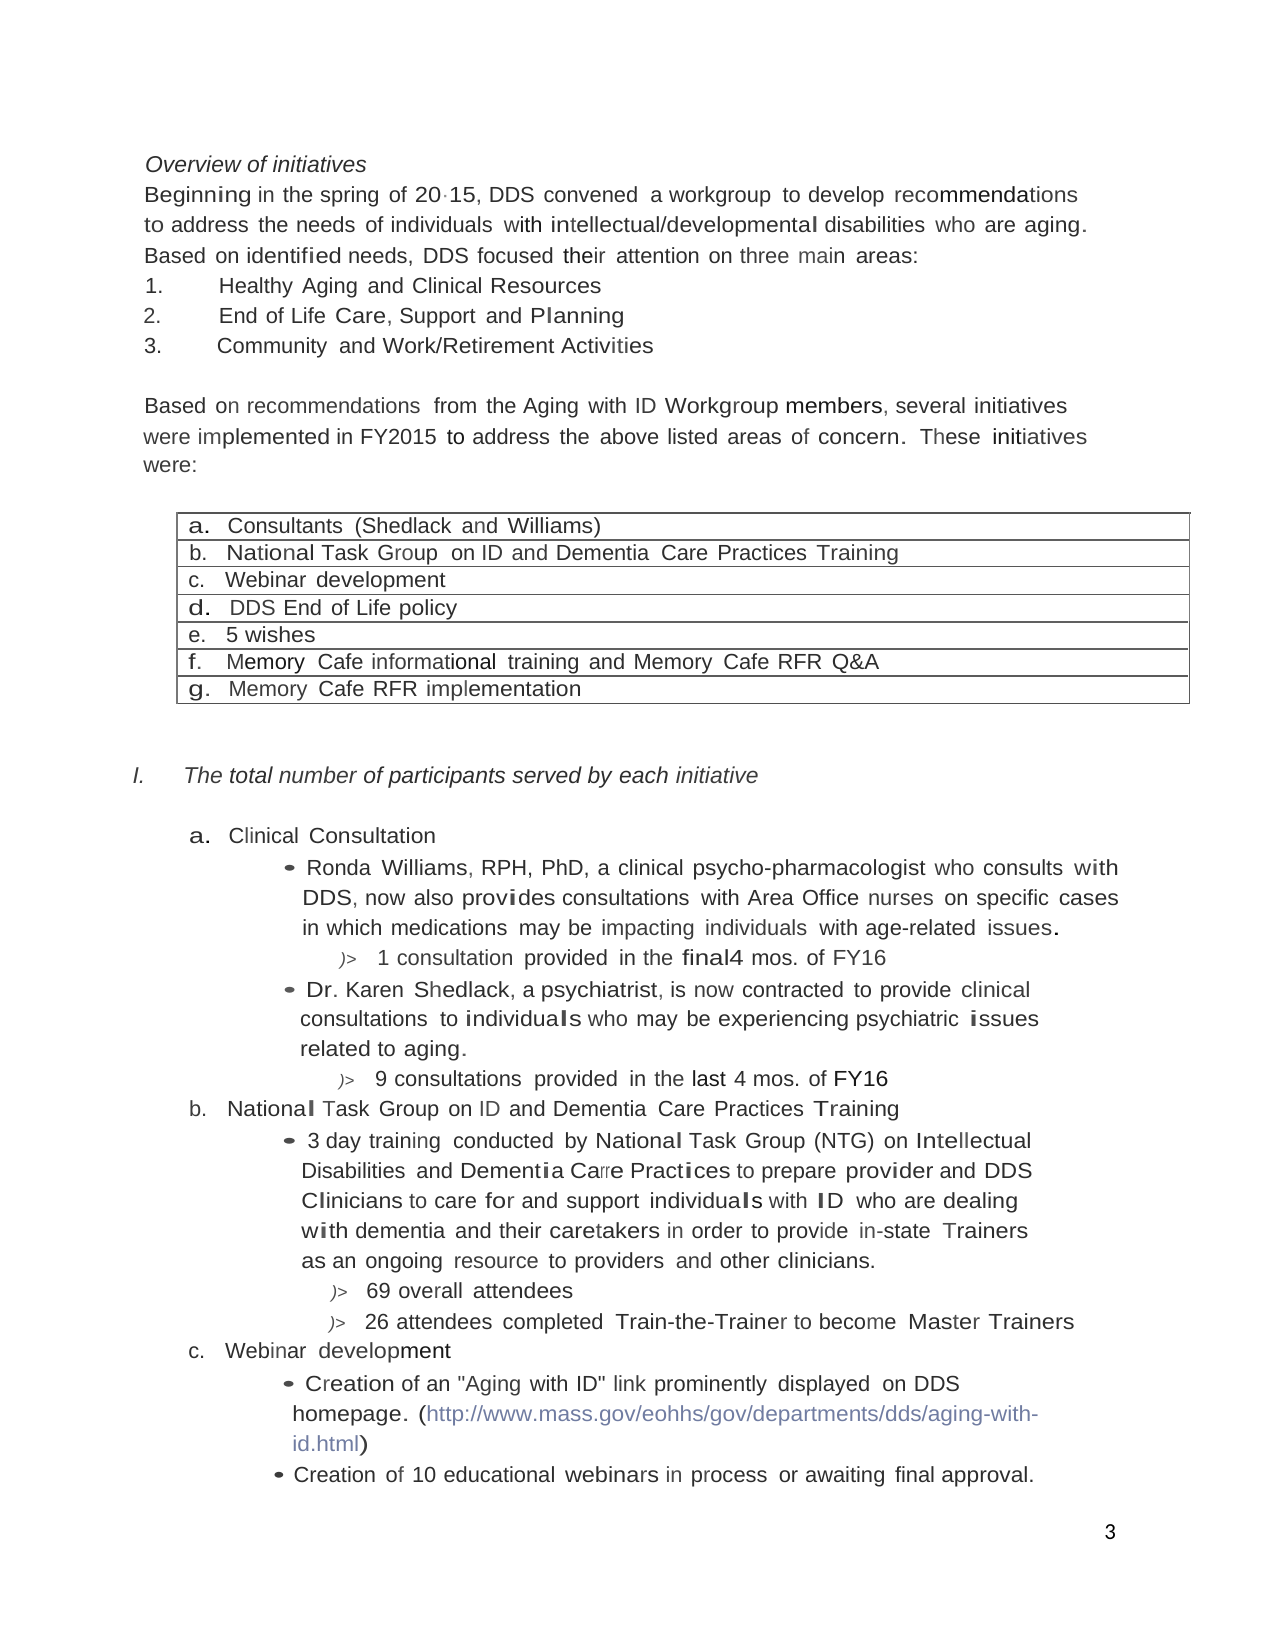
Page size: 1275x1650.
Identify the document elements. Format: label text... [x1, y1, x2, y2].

table_header a. Consultants (Shedlack and Williams) [178, 514, 1189, 539]
text 2. End of Life Care, Support and Planning [143, 303, 1133, 328]
table_cell f. Memory Cafe informational training and Memory Cafe RFR Q&A [178, 648, 1189, 675]
text • 3 day training conducted by National Task Group (NTG) on Intellectual Disabilities and Dementia Carre Practices to prepare provider and DDS Clinicians to care for and support individuals with ID who are dealing with dementia and their caretakers in order to provide in-state Trainers as an ongoing resource to providers and other clinicians. [282, 1128, 1054, 1273]
table_cell d. DDS End of Life policy [178, 595, 1189, 621]
text were: [143, 454, 1133, 477]
text a. Clinical Consultation [189, 823, 1133, 848]
text )> 9 consultations provided in the last 4 mos. of FY16 b. National Task Group on ID and Dementia Care Practices Training [189, 1066, 900, 1121]
text • Ronda Williams, RPH, PhD, a clinical psycho-pharmacologist who consults with DDS, now also provides consultations with Area Office nurses on specific cases in which medications may be impacting individuals with age-related issues. [283, 855, 1119, 940]
text I. The total number of participants served by each initiative [126, 762, 764, 788]
text • Creation of an "Aging with ID" link prominently displayed on DDS homepage. (http://www.mass.gov/eohhs/gov/departments/dds/aging-with-id.html) [282, 1371, 1086, 1456]
text Overview of initiatives [145, 151, 1133, 177]
text 1. Healthy Aging and Clinical Resources [145, 274, 1133, 298]
table_cell g. Memory Cafe RFR implementation [178, 675, 1189, 703]
text Based on recommendations from the Aging with ID Workgroup members, several initiatives were implemented in FY2015 to address the above listed areas of concern. These initiatives [143, 393, 1088, 449]
text )> 1 consultation provided in the final4 mos. of FY16 [340, 944, 1133, 970]
text )> 26 attendees completed Train-the-Trainer to become Master Trainers c. Webinar development [188, 1309, 1079, 1363]
table_cell b. National Task Group on ID and Dementia Care Practices Training [178, 541, 1189, 566]
text • Dr. Karen Shedlack, a psychiatrist, is now contracted to provide clinical consultations to individuals who may be experiencing psychiatric issues related to aging. [283, 976, 1111, 1061]
text )> 69 overall attendees [325, 1278, 579, 1303]
text Beginning in the spring of 20·15, DDS convened a workgroup to develop recommendations to address the needs of individuals with intellectual/developmental disabilities who are aging. Based on identified needs, DDS focused their attention on three main areas: [144, 181, 1092, 268]
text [273, 1462, 1038, 1487]
table_cell e. 5 wishes [178, 621, 1189, 648]
text 3. Community and Work/Retirement Activities [144, 333, 1133, 358]
table_cell c. Webinar development [178, 567, 1189, 593]
